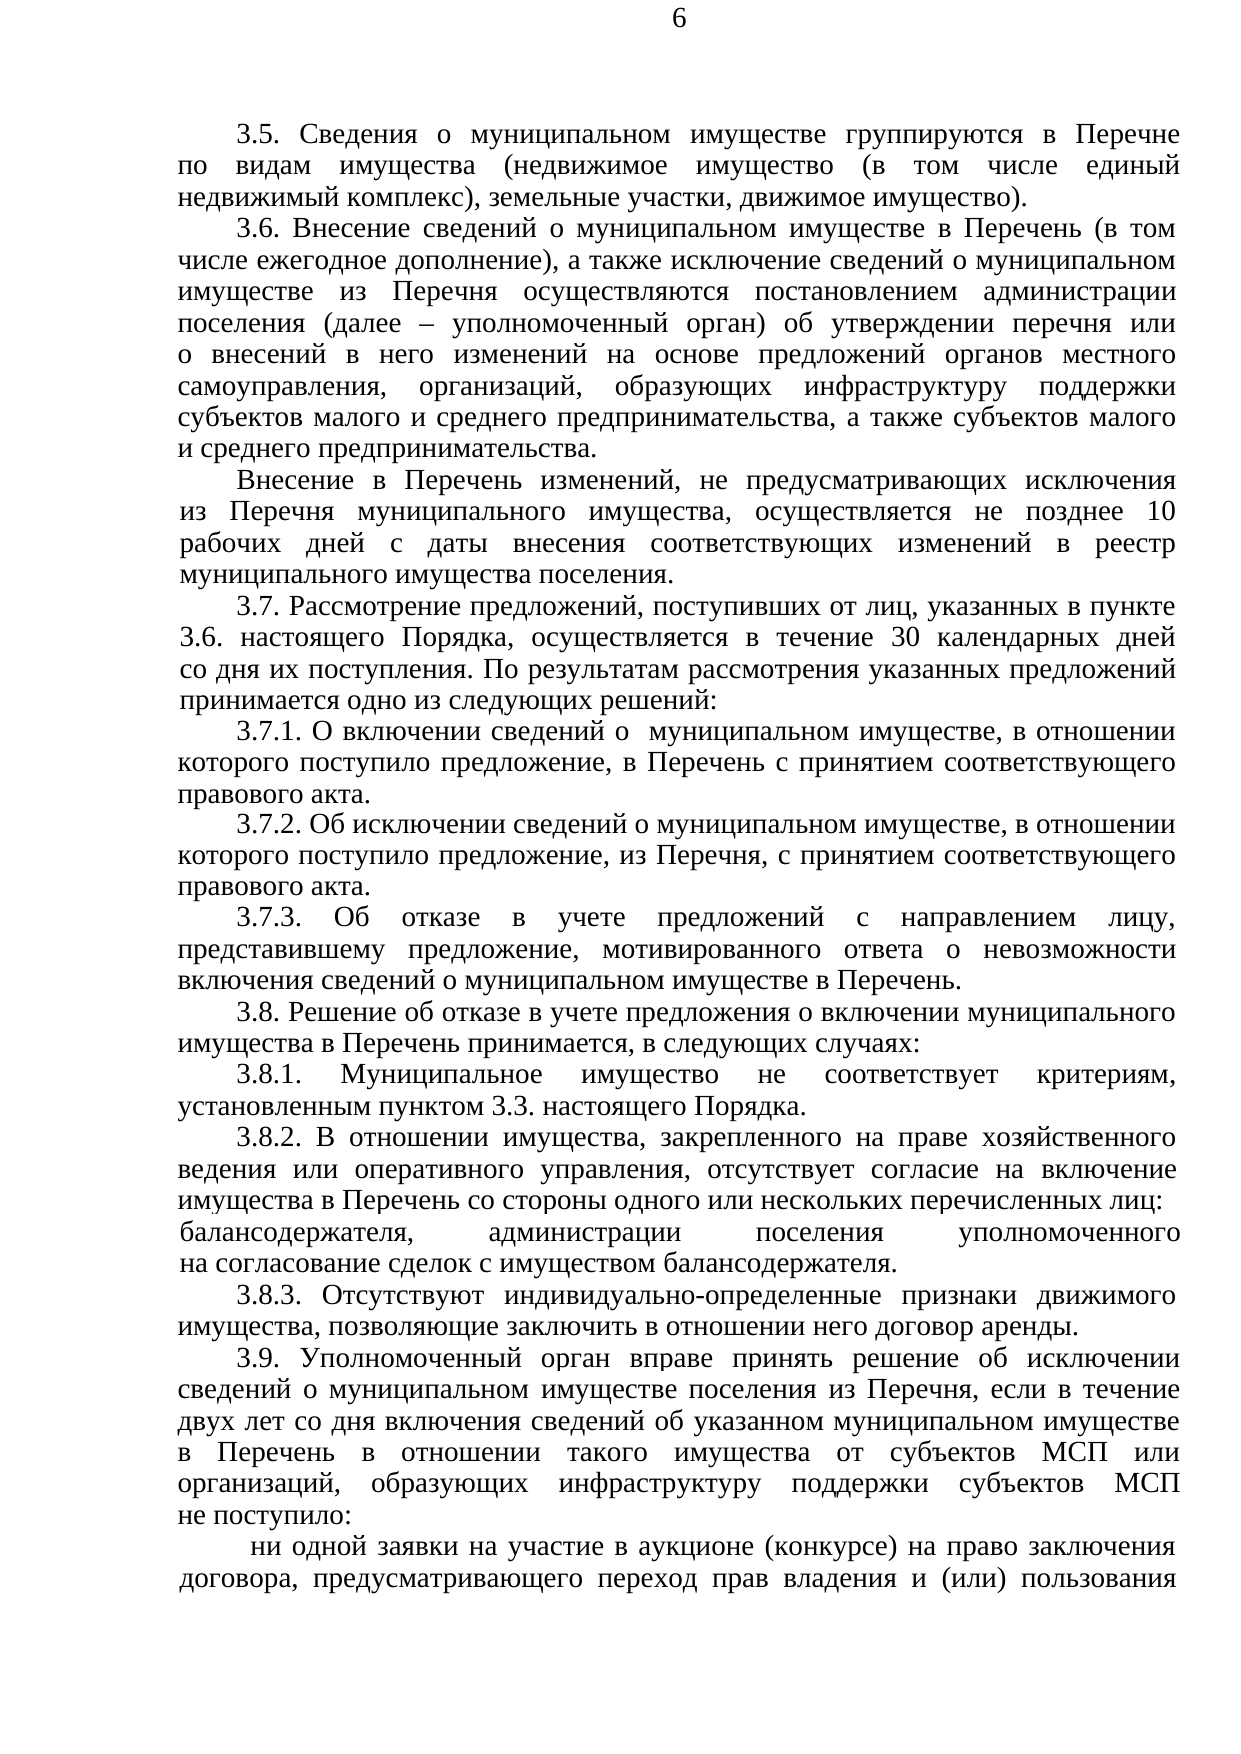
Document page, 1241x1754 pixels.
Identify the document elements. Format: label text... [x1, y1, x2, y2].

text 3.8.1. Муниципальное имущество не соответствует критериям, установленным пунктом 3.3. настоящего Порядка. [177, 1059, 1177, 1122]
text балансодержателя, администрации поселения уполномоченного на согласование сделок с имуществом балансодержателя. [179, 1247, 1181, 1279]
text Внесение в Перечень изменений, не предусматривающих исключения из Перечня муниципального имущества, осуществляется не позднее 10 рабочих дней с даты внесения соответствующих изменений в реестр муниципального имущества поселения. [179, 464, 1177, 590]
text 3.8. Решение об отказе в учете предложения о включении муниципального имущества в Перечень принимается, в следующих случаях: [177, 996, 1177, 1059]
text 3.5. Сведения о муниципальном имуществе группируются в Перечне по видам имущества (недвижимое имущество (в том числе единый недвижимый комплекс), земельные участки, движимое имущество). [177, 118, 1181, 212]
text 3.6. Внесение сведений о муниципальном имуществе в Перечень (в том числе ежегодное дополнение), а также исключение сведений о муниципальном имуществе из Перечня осуществляются постановлением администрации поселения (далее – уполномоченный орган) об утверждении перечня или о внесений в него изменений на основе предложений органов местного самоуправления, организаций, образующих инфраструктуру поддержки субъектов малого и среднего предпринимательства, а также субъектов малого и среднего предпринимательства. [177, 212, 1177, 464]
text 3.7.1. О включении сведений о муниципальном имуществе, в отношении которого поступило предложение, в Перечень с принятием соответствующего правового акта. [177, 716, 1177, 809]
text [179, 1531, 1177, 1593]
text 3.8.3. Отсутствуют индивидуально-определенные признаки движимого имущества, позволяющие заключить в отношении него договор аренды. [177, 1279, 1177, 1342]
text 3.8.2. В отношении имущества, закрепленного на праве хозяйственного ведения или оперативного управления, отсутствует согласие на включение имущества в Перечень со стороны одного или нескольких перечисленных лиц: [177, 1122, 1177, 1216]
text 3.7.3. Об отказе в учете предложений с направлением лицу, представившему предложение, мотивированного ответа о невозможности включения сведений о муниципальном имуществе в Перечень. [177, 901, 1177, 996]
text 3.7. Рассмотрение предложений, поступивших от лиц, указанных в пункте 3.6. настоящего Порядка, осуществляется в течение 30 календарных дней со дня их поступления. По результатам рассмотрения указанных предложений принимается одно из следующих решений: [179, 590, 1177, 716]
text 3.7.2. Об исключении сведений о муниципальном имуществе, в отношении которого поступило предложение, из Перечня, с принятием соответствующего правового акта. [177, 809, 1177, 901]
text 3.9. Уполномоченный орган вправе принять решение об исключении сведений о муниципальном имуществе поселения из Перечня, если в течение двух лет со дня включения сведений об указанном муниципальном имуществе в Перечень в отношении такого имущества от субъектов МСП или организаций, образующих инфраструктуру поддержки субъектов МСП не поступило: [177, 1342, 1181, 1531]
